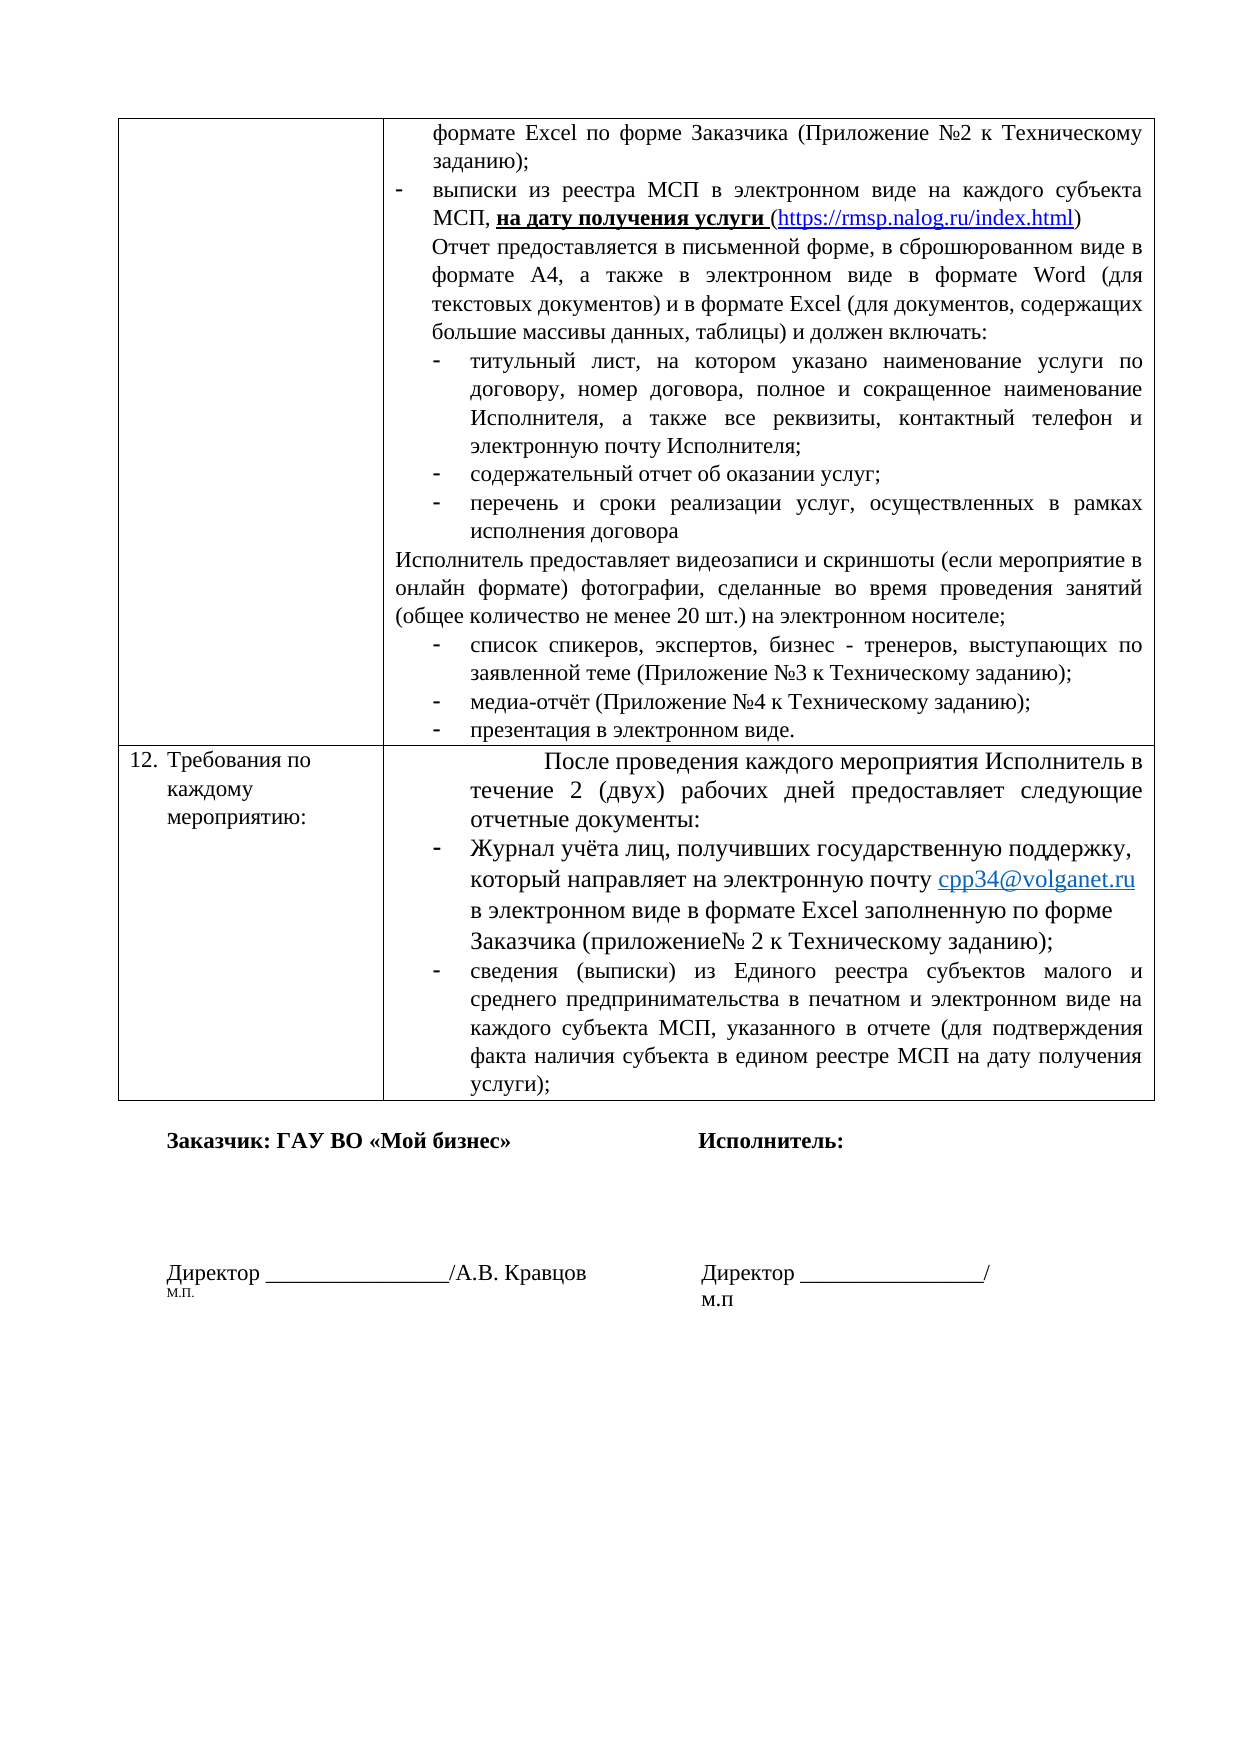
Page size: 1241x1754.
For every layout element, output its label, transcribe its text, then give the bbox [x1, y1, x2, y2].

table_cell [119, 119, 383, 745]
table_header Исполнитель: Директор ________________/ м.п [687, 1127, 1160, 1311]
table_header Заказчик: ГАУ ВО «Мой бизнес» Директор ________________/А.В. Кравцов М.П. [81, 1127, 687, 1311]
table_cell Требования по каждому мероприятию: [119, 746, 383, 1099]
table_cell После проведения каждого мероприятия Исполнитель в течение 2 (двух) рабочих дней предоставляет следующие отчетные документы: Журнал учёта лиц, получивших государственную поддержку, который направляет на электронную почту cpp34@volganet.ru в электронном виде в формате Excel заполненную по форме Заказчика (приложение№ 2 к Техническому заданию); сведения (выписки) из Единого реестра субъектов малого и среднего предпринимательства в печатном и электронном виде на каждого субъекта МСП, указанного в отчете (для подтверждения факта наличия субъекта в едином реестре МСП на дату получения услуги); [384, 746, 1154, 1099]
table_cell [384, 119, 1154, 745]
